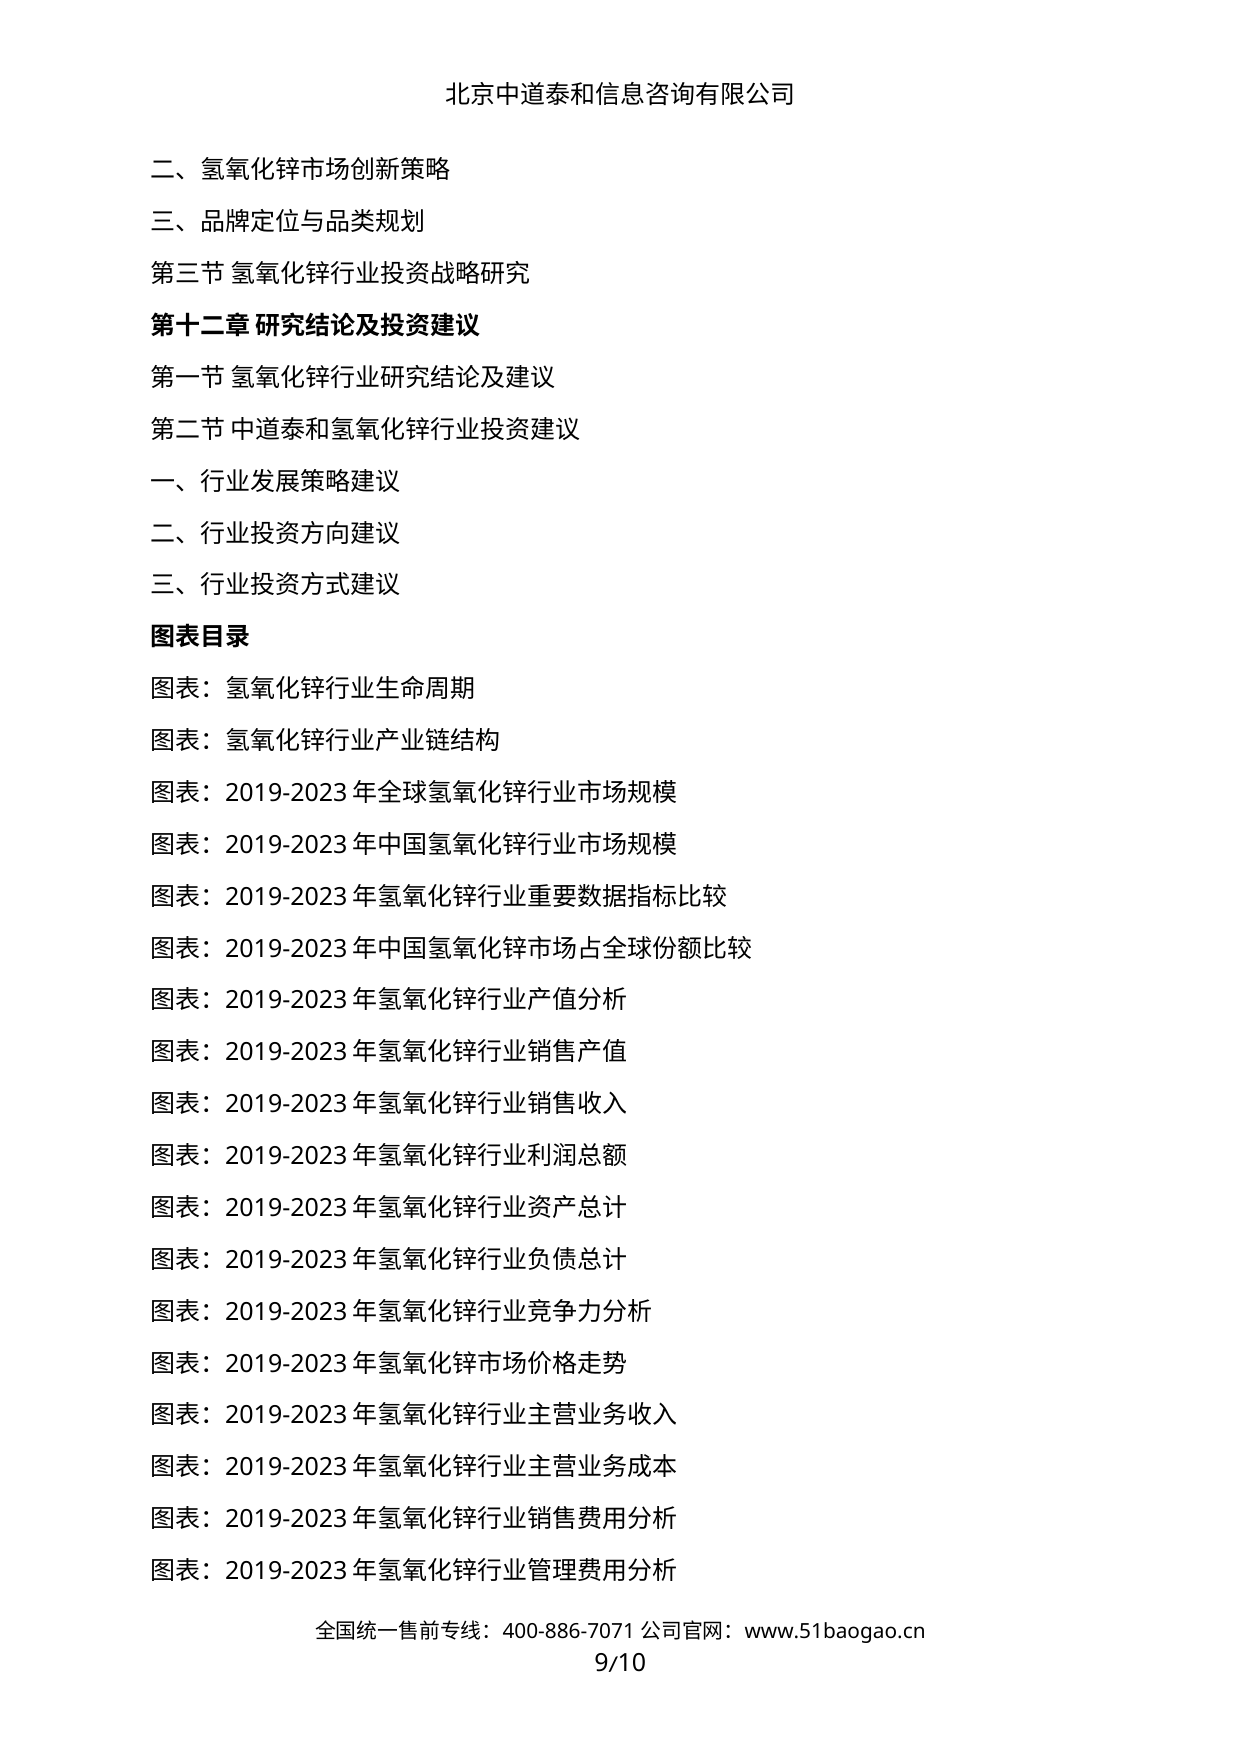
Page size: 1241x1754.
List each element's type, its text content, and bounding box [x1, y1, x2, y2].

text 三、行业投资方式建议 [150, 565, 1090, 601]
text 图表：2019-2023年氢氧化锌行业产值分析 [150, 980, 1090, 1016]
text 图表：2019-2023年氢氧化锌行业资产总计 [150, 1187, 1090, 1224]
text 图表：氢氧化锌行业生命周期 [150, 669, 1090, 705]
text 图表：2019-2023年氢氧化锌行业销售产值 [150, 1032, 1090, 1068]
text 图表：2019-2023年氢氧化锌市场价格走势 [150, 1343, 1090, 1379]
text 图表：2019-2023年氢氧化锌行业负债总计 [150, 1239, 1090, 1276]
text 第二节 中道泰和氢氧化锌行业投资建议 [150, 409, 1090, 446]
text 二、氢氧化锌市场创新策略 [150, 150, 1090, 186]
text 三、品牌定位与品类规划 [150, 202, 1090, 238]
text 图表目录 [150, 617, 1090, 653]
text 图表：2019-2023年氢氧化锌行业销售收入 [150, 1084, 1090, 1120]
text 第十二章 研究结论及投资建议 [150, 306, 1090, 342]
text 图表：2019-2023年氢氧化锌行业销售费用分析 [150, 1499, 1090, 1535]
text 一、行业发展策略建议 [150, 461, 1090, 497]
text 第一节 氢氧化锌行业研究结论及建议 [150, 357, 1090, 394]
text 图表：2019-2023年氢氧化锌行业主营业务收入 [150, 1395, 1090, 1431]
text 图表：2019-2023年中国氢氧化锌市场占全球份额比较 [150, 928, 1090, 964]
text 图表：2019-2023年氢氧化锌行业管理费用分析 [150, 1551, 1090, 1587]
text 图表：氢氧化锌行业产业链结构 [150, 721, 1090, 757]
text 图表：2019-2023年氢氧化锌行业竞争力分析 [150, 1291, 1090, 1327]
text 图表：2019-2023年氢氧化锌行业重要数据指标比较 [150, 876, 1090, 912]
text 图表：2019-2023年氢氧化锌行业利润总额 [150, 1136, 1090, 1172]
text 第三节 氢氧化锌行业投资战略研究 [150, 254, 1090, 290]
text 二、行业投资方向建议 [150, 513, 1090, 549]
text 图表：2019-2023年氢氧化锌行业主营业务成本 [150, 1447, 1090, 1483]
text 图表：2019-2023年全球氢氧化锌行业市场规模 [150, 772, 1090, 809]
text 图表：2019-2023年中国氢氧化锌行业市场规模 [150, 824, 1090, 861]
